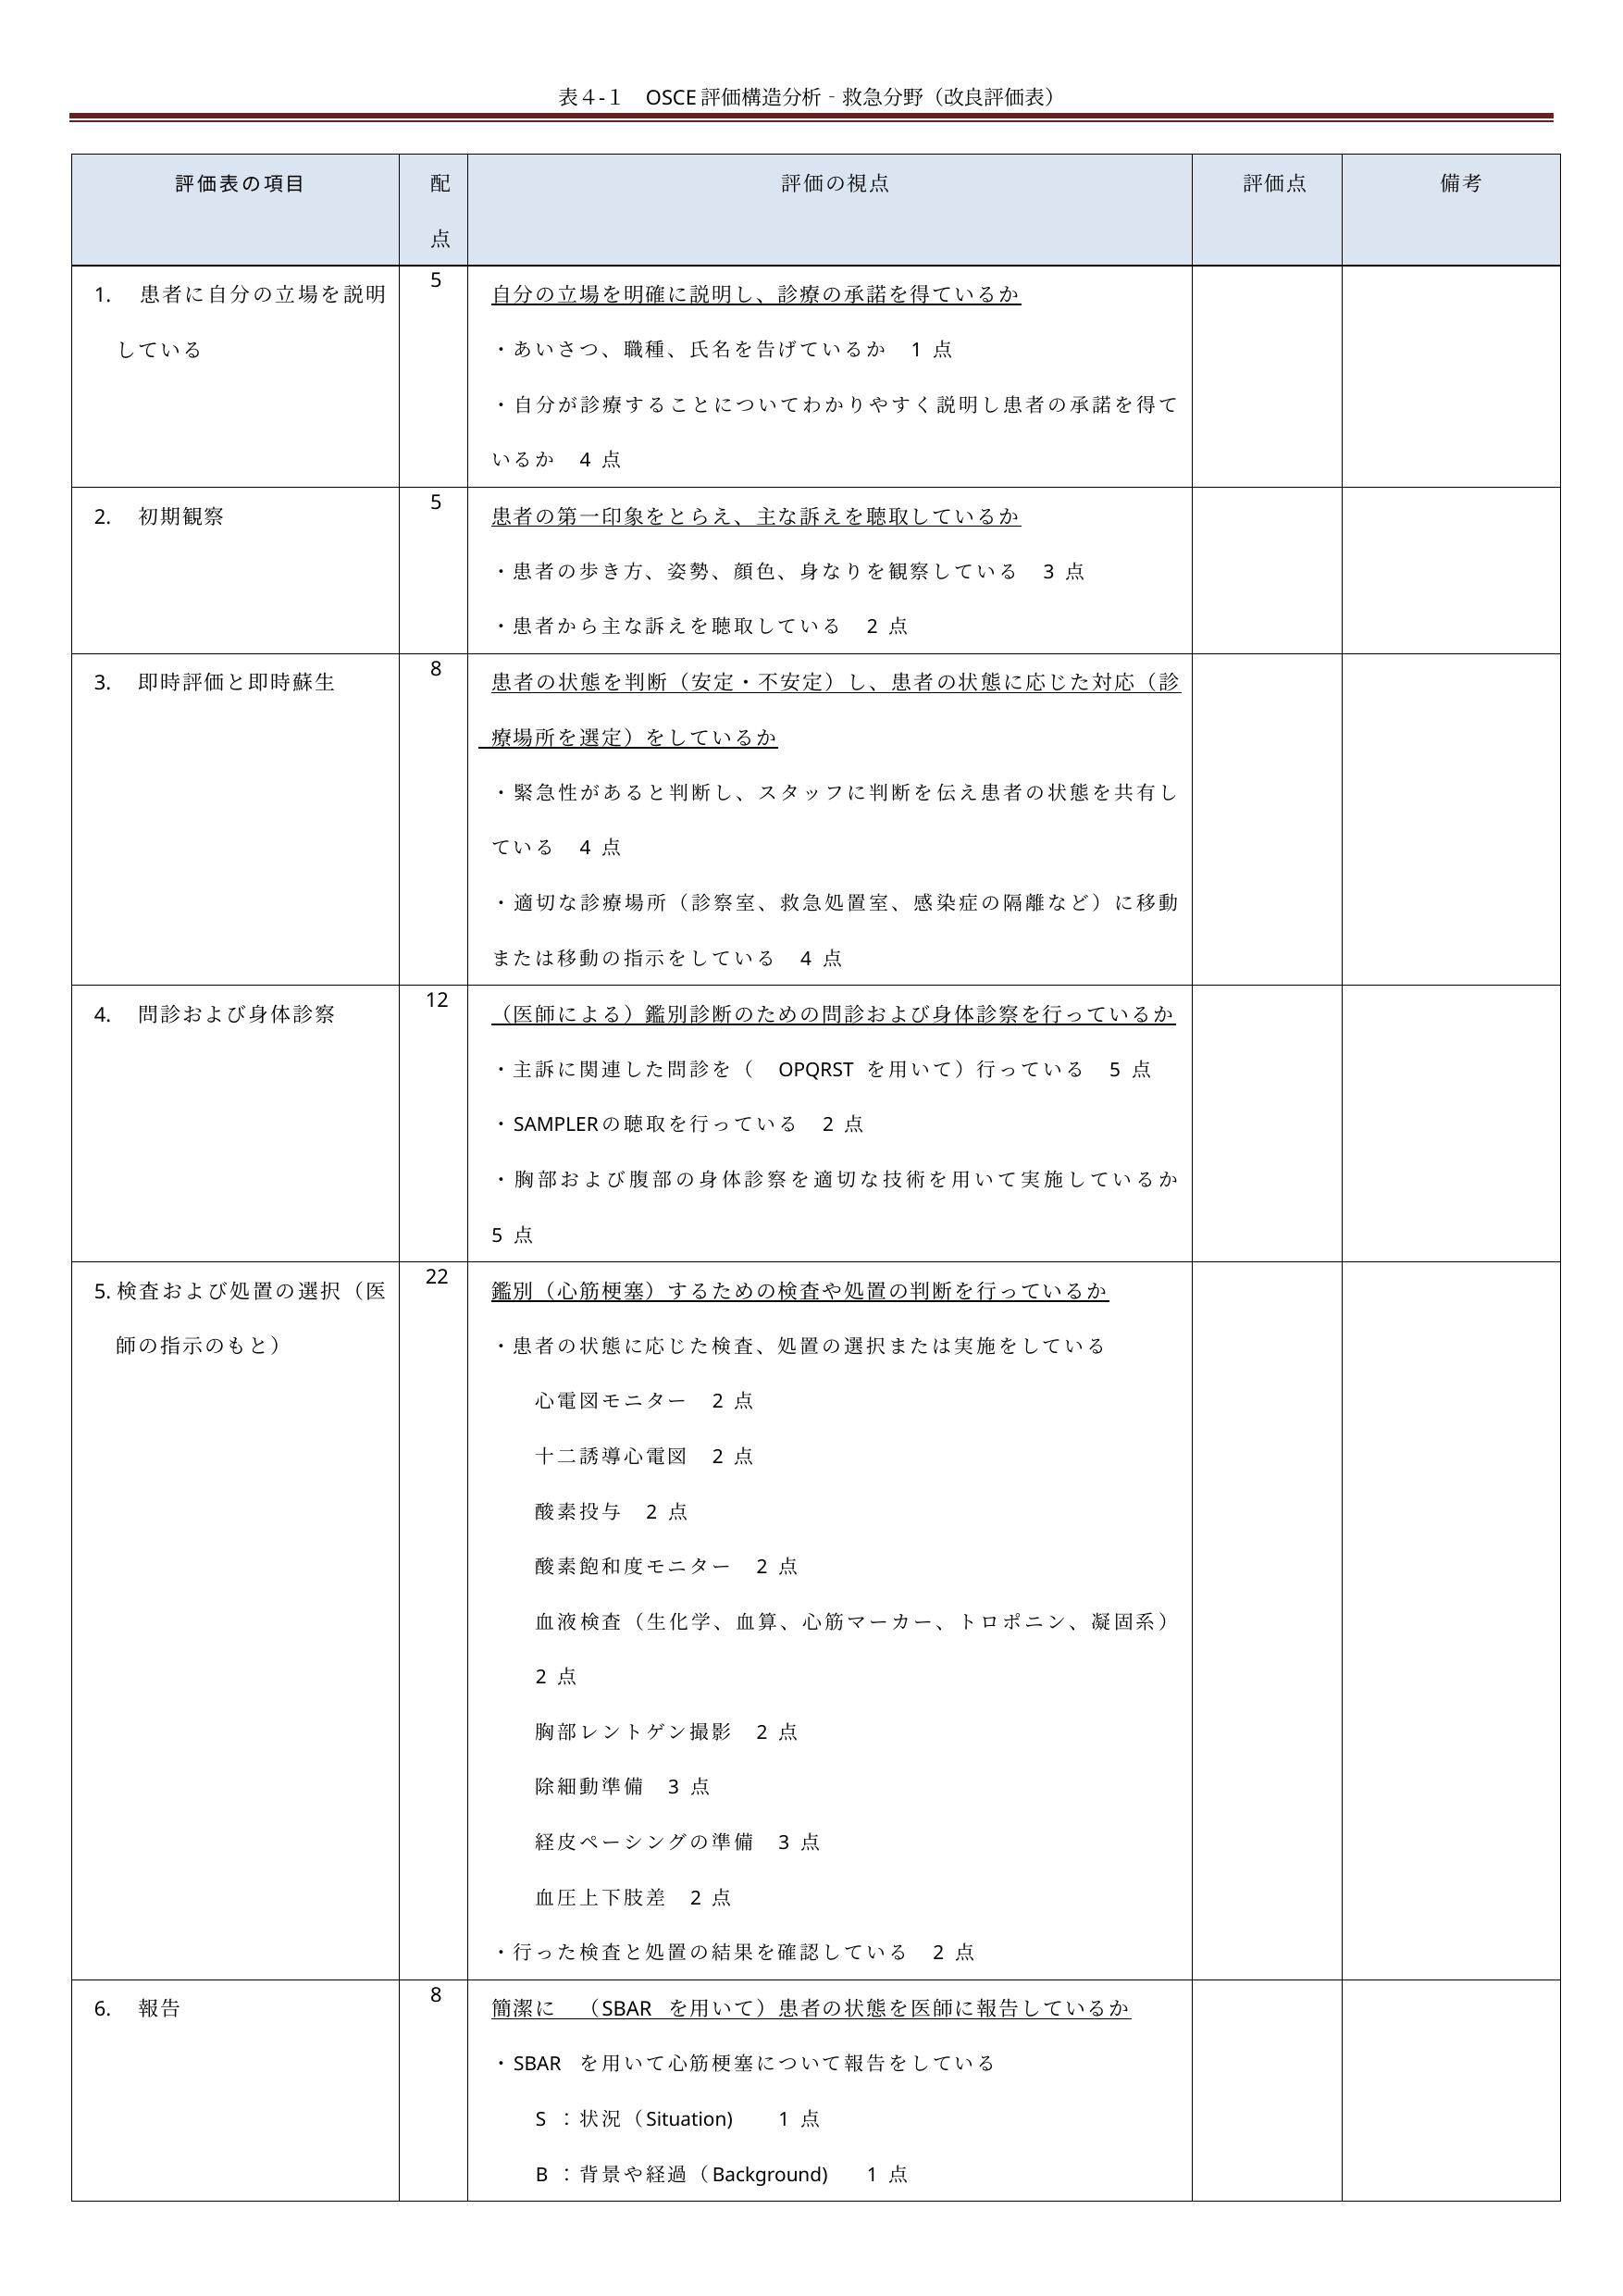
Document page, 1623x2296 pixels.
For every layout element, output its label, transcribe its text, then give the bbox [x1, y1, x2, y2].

table_cell [1193, 267, 1342, 487]
table_cell 5 [400, 488, 467, 653]
table_cell 3. 即時評価と即時蘇生 [72, 654, 399, 985]
table_cell [1343, 654, 1560, 985]
table_cell [1193, 654, 1342, 985]
table_cell [1193, 986, 1342, 1261]
table_cell 6. 報告 [72, 1980, 399, 2201]
table_cell [1343, 488, 1560, 653]
table_cell [1193, 1262, 1342, 1980]
table_cell [1343, 986, 1560, 1261]
table_cell 鑑別（心筋梗塞）するための検査や処置の判断を行っているか ・患者の状態に応じた検査、処置の選択または実施をしている 心電図モニター 2点 十二誘導心電図 2点 酸素投与 2点 酸素飽和度モニター 2点 血液検査（生化学、血算、心筋マーカー、トロポニン、凝固系） 2点 胸部レントゲン撮影 2点 除細動準備 3点 経皮ペーシングの準備 3点 血圧上下肢差 2点 ・行った検査と処置の結果を確認している 2点 [468, 1262, 1192, 1980]
table_cell 4. 問診および身体診察 [72, 986, 399, 1261]
table_header 評価点 [1193, 155, 1342, 265]
table_cell 22 [400, 1262, 467, 1980]
table_header 評価の視点 [468, 155, 1192, 265]
table_cell [1343, 267, 1560, 487]
table_cell [1343, 1980, 1560, 2201]
table_cell 8 [400, 654, 467, 985]
table_cell [1193, 488, 1342, 653]
table_cell 5.検査および処置の選択（医師の指示のもと） [72, 1262, 399, 1980]
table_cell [468, 1980, 1192, 2201]
table_cell 1. 患者に自分の立場を説明している [72, 267, 399, 487]
table_cell （医師による）鑑別診断のための問診および身体診察を行っているか ・主訴に関連した問診を（ OPQRSTを用いて）行っている 5点 ・SAMPLERの聴取を行っている 2点 ・胸部および腹部の身体診察を適切な技術を用いて実施しているか 5点 [468, 986, 1192, 1261]
table_header 評価表の項目 [72, 155, 399, 265]
table_cell [1343, 1262, 1560, 1980]
table_header 配点 [400, 155, 467, 265]
table_cell 8 [400, 1980, 467, 2201]
table_cell 自分の立場を明確に説明し、診療の承諾を得ているか ・あいさつ、職種、氏名を告げているか 1点 ・自分が診療することについてわかりやすく説明し患者の承諾を得ているか 4点 [468, 267, 1192, 487]
table_cell 12 [400, 986, 467, 1261]
table_cell 患者の状態を判断（安定・不安定）し、患者の状態に応じた対応（診療場所を選定）をしているか ・緊急性があると判断し、スタッフに判断を伝え患者の状態を共有している 4点 ・適切な診療場所（診察室、救急処置室、感染症の隔離など）に移動または移動の指示をしている 4点 [468, 654, 1192, 985]
table_cell 5 [400, 267, 467, 487]
table_cell 2. 初期観察 [72, 488, 399, 653]
table_header 備考 [1343, 155, 1560, 265]
table_cell 患者の第一印象をとらえ、主な訴えを聴取しているか ・患者の歩き方、姿勢、顔色、身なりを観察している 3点 ・患者から主な訴えを聴取している 2点 [468, 488, 1192, 653]
table_cell [1193, 1980, 1342, 2201]
